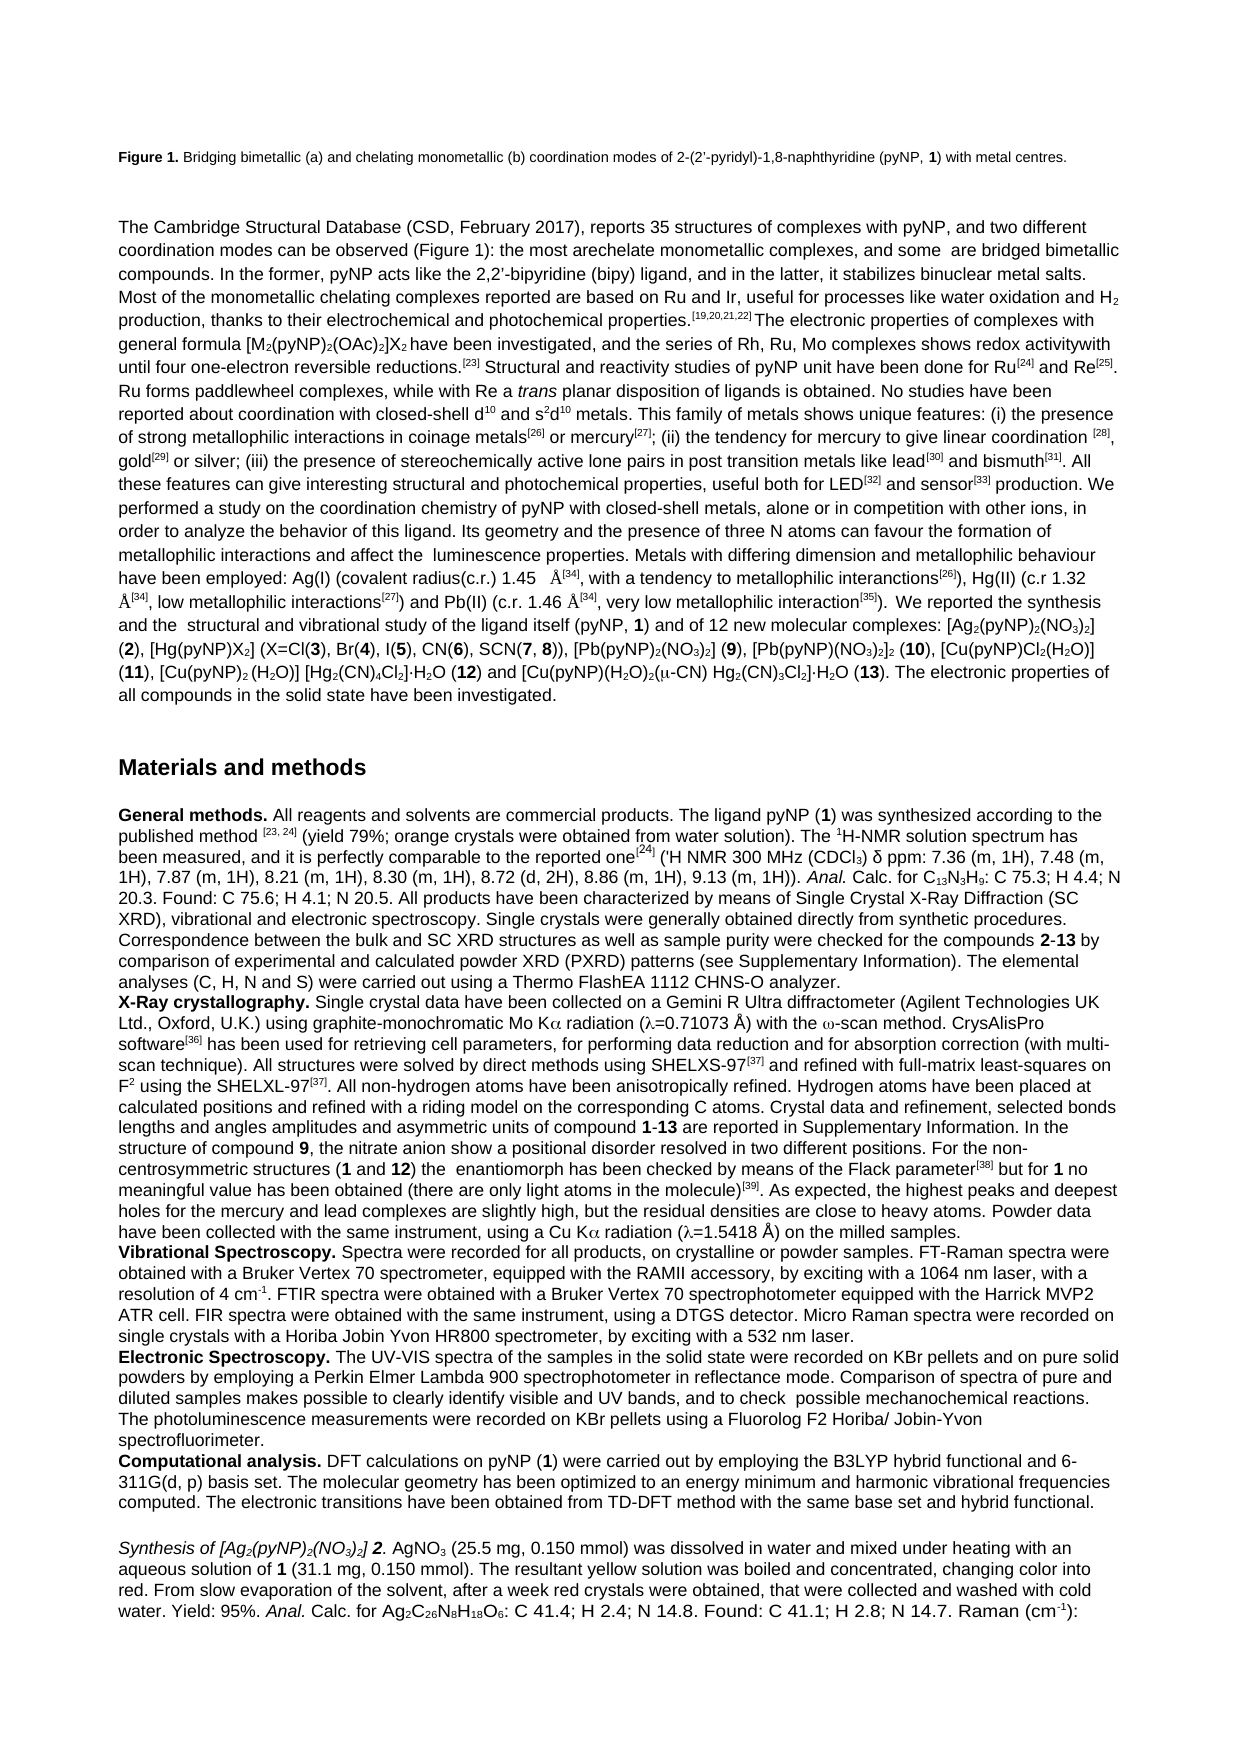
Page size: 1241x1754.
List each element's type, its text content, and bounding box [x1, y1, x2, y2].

text General methods. All reagents and solvents are commercial products. The ligand pyNP (1) was synthesized according to the published method [23, 24] (yield 79%; orange crystals were obtained from water solution). The 1H-NMR solution spectrum has been measured, and it is perfectly comparable to the reported one[24] ('H NMR 300 MHz (CDCl3) δ ppm: 7.36 (m, 1H), 7.48 (m, 1H), 7.87 (m, 1H), 8.21 (m, 1H), 8.30 (m, 1H), 8.72 (d, 2H), 8.86 (m, 1H), 9.13 (m, 1H)). Anal. Calc. for C13N3H9: C 75.3; H 4.4; N 20.3. Found: C 75.6; H 4.1; N 20.5. All products have been characterized by means of Single Crystal X-Ray Diffraction (SC XRD), vibrational and electronic spectroscopy. Single crystals were generally obtained directly from synthetic procedures. Correspondence between the bulk and SC XRD structures as well as sample purity were checked for the compounds 2-13 by comparison of experimental and calculated powder XRD (PXRD) patterns (see Supplementary Information). The elemental analyses (C, H, N and S) were carried out using a Thermo FlashEA 1112 CHNS-O analyzer. [118, 805, 1122, 992]
text Electronic Spectroscopy. The UV-VIS spectra of the samples in the solid state were recorded on KBr pellets and on pure solid powders by employing a Perkin Elmer Lambda 900 spectrophotometer in reflectance mode. Comparison of spectra of pure and diluted samples makes possible to clearly identify visible and UV bands, and to check possible mechanochemical reactions. The photoluminescence measurements were recorded on KBr pellets using a Fluorolog F2 Horiba/ Jobin-Yvon spectrofluorimeter. [118, 1346, 1122, 1451]
text Computational analysis. DFT calculations on pyNP (1) were carried out by employing the B3LYP hybrid functional and 6-311G(d, p) basis set. The molecular geometry has been optimized to an energy minimum and harmonic vibrational frequencies computed. The electronic transitions have been obtained from TD-DFT method with the same base set and hybrid functional. [118, 1451, 1122, 1513]
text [118, 1538, 1122, 1621]
text Materials and methods [118, 754, 1122, 781]
text The Cambridge Structural Database (CSD, February 2017), reports 35 structures of complexes with pyNP, and two different coordination modes can be observed (Figure 1): the most arechelate monometallic complexes, and some are bridged bimetallic compounds. In the former, pyNP acts like the 2,2’-bipyridine (bipy) ligand, and in the latter, it stabilizes binuclear metal salts. Most of the monometallic chelating complexes reported are based on Ru and Ir, useful for processes like water oxidation and H2 production, thanks to their electrochemical and photochemical properties.[,,,] The electronic properties of complexes with general formula [M2(pyNP)2(OAc)2]X2 have been investigated, and the series of Rh, Ru, Mo complexes shows redox activitywith until four one-electron reversible reductions.[] Structural and reactivity studies of pyNP unit have been done for Ru[] and Re[]. Ru forms paddlewheel complexes, while with Re a trans planar disposition of ligands is obtained. No studies have been reported about coordination with closed-shell d10 and s2d10 metals. This family of metals shows unique features: (i) the presence of strong metallophilic interactions in coinage metals[] or mercury[]; (ii) the tendency for mercury to give linear coordination [], gold[] or silver; (iii) the presence of stereochemically active lone pairs in post transition metals like lead[] and bismuth[]. All these features can give interesting structural and photochemical properties, useful both for LED[] and sensor[] production. We performed a study on the coordination chemistry of pyNP with closed-shell metals, alone or in competition with other ions, in order to analyze the behavior of this ligand. Its geometry and the presence of three N atoms can favour the formation of metallophilic interactions and affect the luminescence properties. Metals with differing dimension and metallophilic behaviour have been employed: Ag(I) (covalent radius(c.r.) 1.45 Å[], with a tendency to metallophilic interanctions[26]), Hg(II) (c.r 1.32 Å[34], low metallophilic interactions[27]) and Pb(II) (c.r. 1.46 Å[34], very low metallophilic interaction[]). We reported the synthesis and the structural and vibrational study of the ligand itself (pyNP, 1) and of 12 new molecular complexes: [Ag2(pyNP)2(NO3)2] (2), [Hg(pyNP)X2] (X=Cl(3), Br(4), I(5), CN(6), SCN(7, 8)), [Pb(pyNP)2(NO3)2] (9), [Pb(pyNP)(NO3)2]2 (10), [Cu(pyNP)Cl2(H2O)] (11), [Cu(pyNP)2 (H2O)] [Hg2(CN)4Cl2]∙H2O (12) and [Cu(pyNP)(H2O)2(-CN) Hg2(CN)3Cl2]∙H2O (13). The electronic properties of all compounds in the solid state have been investigated. [118, 214, 1122, 706]
text Vibrational Spectroscopy. Spectra were recorded for all products, on crystalline or powder samples. FT-Raman spectra were obtained with a Bruker Vertex 70 spectrometer, equipped with the RAMII accessory, by exciting with a 1064 nm laser, with a resolution of 4 cm-1. FTIR spectra were obtained with a Bruker Vertex 70 spectrophotometer equipped with the Harrick MVP2 ATR cell. FIR spectra were obtained with the same instrument, using a DTGS detector. Micro Raman spectra were recorded on single crystals with a Horiba Jobin Yvon HR800 spectrometer, by exciting with a 532 nm laser. [118, 1242, 1122, 1346]
text X-Ray crystallography. Single crystal data have been collected on a Gemini R Ultra diffractometer (Agilent Technologies UK Ltd., Oxford, U.K.) using graphite-monochromatic Mo K radiation (=0.71073 Å) with the -scan method. CrysAlisPro software[] has been used for retrieving cell parameters, for performing data reduction and for absorption correction (with multi-scan technique). All structures were solved by direct methods using SHELXS-97[] and refined with full-matrix least-squares on F2 using the SHELXL-97[37]. All non-hydrogen atoms have been anisotropically refined. Hydrogen atoms have been placed at calculated positions and refined with a riding model on the corresponding C atoms. Crystal data and refinement, selected bonds lengths and angles amplitudes and asymmetric units of compound 1-13 are reported in Supplementary Information. In the structure of compound 9, the nitrate anion show a positional disorder resolved in two different positions. For the non-centrosymmetric structures (1 and 12) the enantiomorph has been checked by means of the Flack parameter[] but for 1 no meaningful value has been obtained (there are only light atoms in the molecule)[]. As expected, the highest peaks and deepest holes for the mercury and lead complexes are slightly high, but the residual densities are close to heavy atoms. Powder data have been collected with the same instrument, using a Cu K radiation (=1.5418 Å) on the milled samples. [118, 992, 1122, 1242]
text Figure 1. Bridging bimetallic (a) and chelating monometallic (b) coordination modes of 2-(2’-pyridyl)-1,8-naphthyridine (pyNP, 1) with metal centres. [118, 148, 1122, 166]
